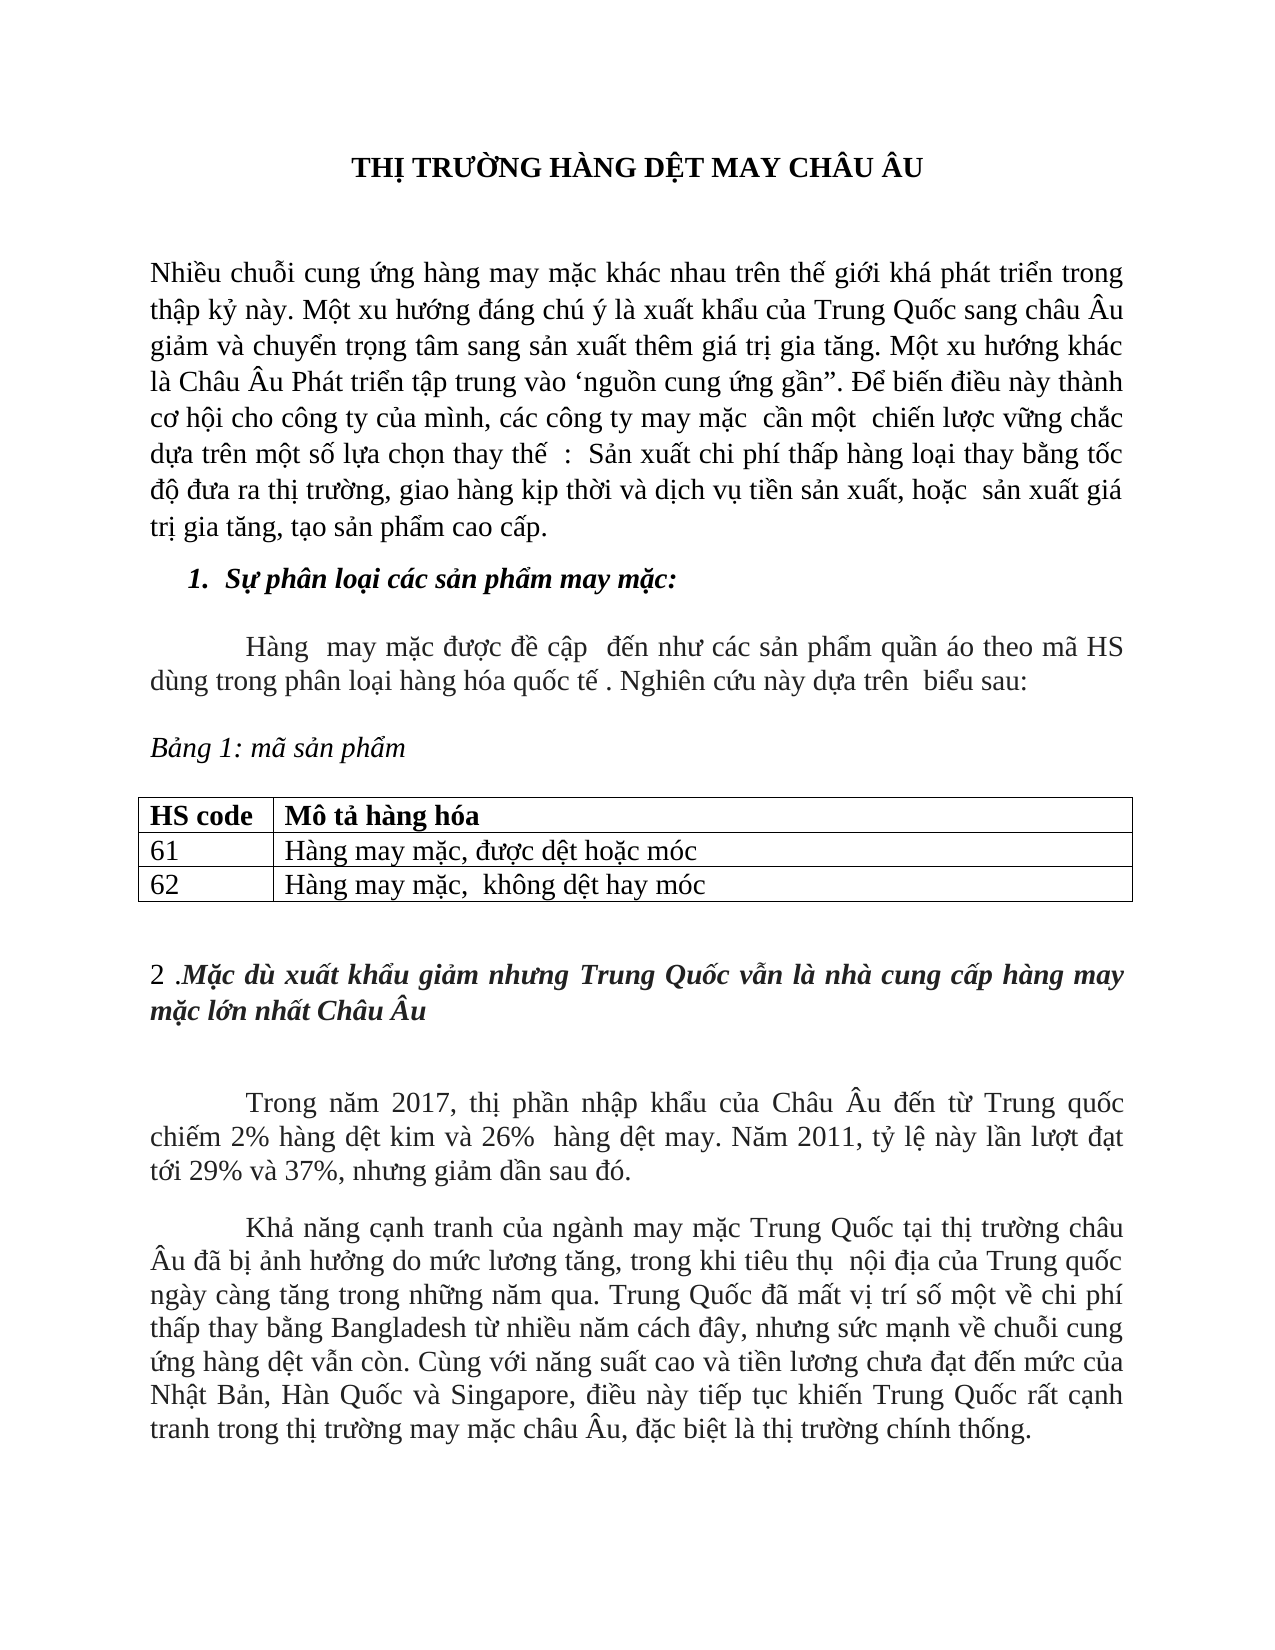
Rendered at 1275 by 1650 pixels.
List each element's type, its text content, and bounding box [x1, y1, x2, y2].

text Nhiều chuỗi cung ứng hàng may mặc khác nhau trên thế giới khá phát triển trong thập kỷ này. Một xu hướng đáng chú ý là xuất khẩu của Trung Quốc sang châu Âu giảm và chuyển trọng tâm sang sản xuất thêm giá trị gia tăng. Một xu hướng khác là Châu Âu Phát triển tập trung vào ‘nguồn cung ứng gần”. Để biến điều này thành cơ hội cho công ty của mình, các công ty may mặc cần một chiến lược vững chắc dựa trên một số lựa chọn thay thế : Sản xuất chi phí thấp hàng loại thay bằng tốc độ đưa ra thị trường, giao hàng kịp thời và dịch vụ tiền sản xuất, hoặc sản xuất giá trị gia tăng, tạo sản phẩm cao cấp. [150, 256, 1125, 542]
text 2 .Mặc dù xuất khẩu giảm nhưng Trung Quốc vẫn là nhà cung cấp hàng may mặc lớn nhất Châu Âu [150, 957, 1125, 1027]
table_cell 61 [139, 833, 273, 866]
table_cell 62 [139, 867, 273, 901]
table_header Mô tả hàng hóa [274, 798, 1132, 832]
table_cell Hàng may mặc, không dệt hay móc [274, 867, 1132, 901]
table_header HS code [139, 798, 273, 832]
text Khả năng cạnh tranh của ngành may mặc Trung Quốc tại thị trường châu Âu đã bị ảnh hưởng do mức lương tăng, trong khi tiêu thụ nội địa của Trung quốc ngày càng tăng trong những năm qua. Trung Quốc đã mất vị trí số một về chi phí thấp thay bằng Bangladesh từ nhiều năm cách đây, nhưng sức mạnh về chuỗi cung ứng hàng dệt vẫn còn. Cùng với năng suất cao và tiền lương chưa đạt đến mức của Nhật Bản, Hàn Quốc và Singapore, điều này tiếp tục khiến Trung Quốc rất cạnh tranh trong thị trường may mặc châu Âu, đặc biệt là thị trường chính thống. [150, 1210, 1125, 1444]
table_cell Hàng may mặc, được dệt hoặc móc [274, 833, 1132, 866]
text Trong năm 2017, thị phần nhập khẩu của Châu Âu đến từ Trung quốc chiếm 2% hàng dệt kim và 26% hàng dệt may. Năm 2011, tỷ lệ này lần lượt đạt tới 29% và 37%, nhưng giảm dần sau đó. [150, 1086, 1125, 1186]
text Hàng may mặc được đề cập đến như các sản phẩm quần áo theo mã HS dùng trong phân loại hàng hóa quốc tế . Nghiên cứu này dựa trên biểu sau: [150, 629, 1125, 696]
list Sự phân loại các sản phẩm may mặc: [187, 561, 1125, 595]
text Bảng 1: mã sản phẩm [150, 696, 1125, 763]
text THỊ TRƯỜNG HÀNG DỆT MAY CHÂU ÂU [150, 150, 1125, 183]
